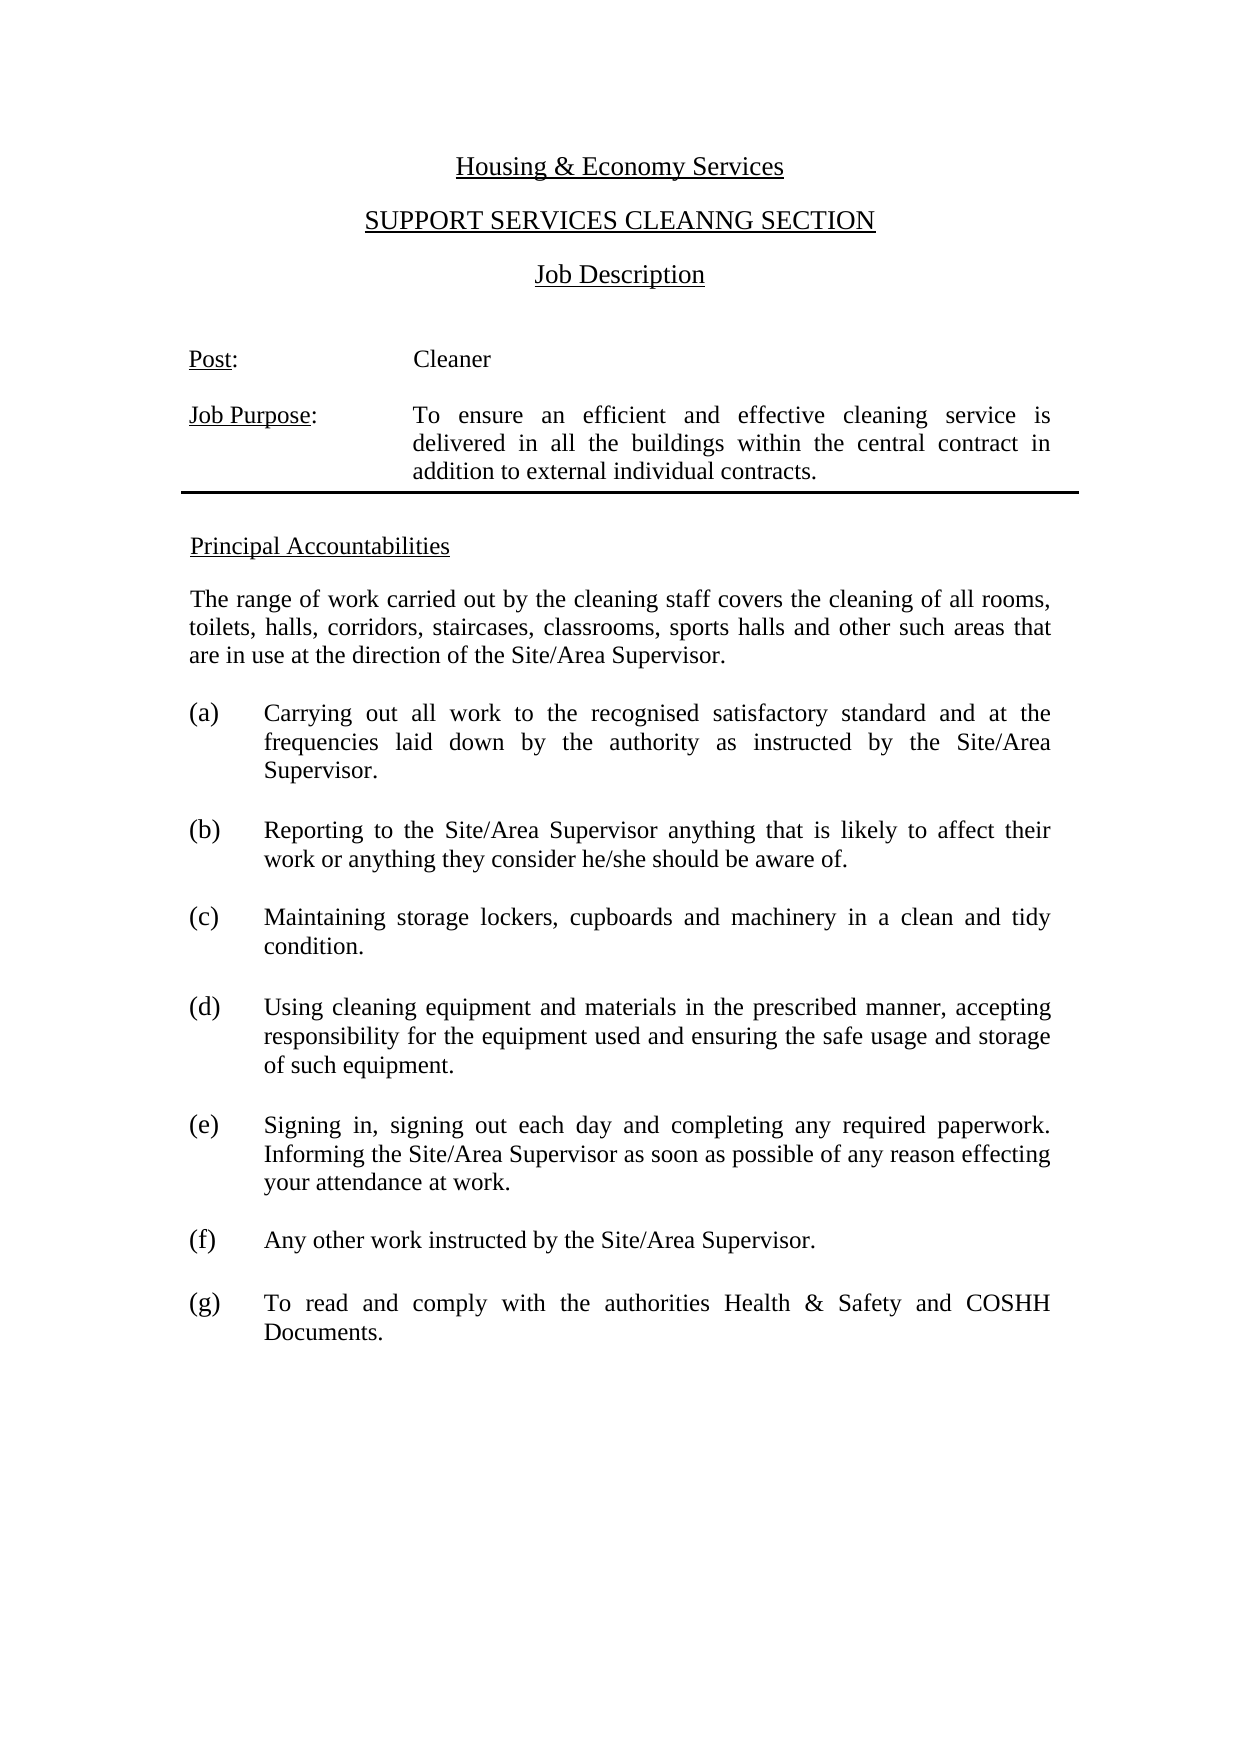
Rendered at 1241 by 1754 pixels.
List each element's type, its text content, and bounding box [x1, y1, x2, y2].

list Signing in, signing out each day and completing any required paperwork. Informing the Site/Area Supervisor as soon as possible of any reason effecting your attendance at work. [189, 1109, 1052, 1196]
text Principal Accountabilities [190, 531, 1052, 559]
text The range of work carried out by the cleaning staff covers the cleaning of all rooms, toilets, halls, corridors, staircases, classrooms, sports halls and other such areas that are in use at the direction of the Site/Area Supervisor. [189, 585, 1052, 669]
text SUPPORT SERVICES CLEANNG SECTION [188, 204, 1051, 235]
list Carrying out all work to the recognised satisfactory standard and at the frequencies laid down by the authority as instructed by the Site/Area Supervisor. [189, 697, 1052, 784]
list Reporting to the Site/Area Supervisor anything that is likely to affect their work or anything they consider he/she should be aware of. [189, 814, 1052, 873]
list Maintaining storage lockers, cupboards and machinery in a clean and tidy condition. [189, 901, 1052, 960]
text Post: Cleaner [188, 344, 1052, 373]
text Job Purpose: To ensure an efficient and effective cleaning service is delivered in all the buildings within the central contract in addition to external individual contracts. [189, 401, 1052, 485]
text Job Description [188, 258, 1051, 289]
list Using cleaning equipment and materials in the prescribed manner, accepting responsibility for the equipment used and ensuring the safe usage and storage of such equipment. [189, 991, 1052, 1078]
text Housing & Economy Services [188, 150, 1051, 181]
list Any other work instructed by the Site/Area Supervisor. [189, 1224, 1052, 1254]
list To read and comply with the authorities Health & Safety and COSHH Documents. [189, 1287, 1052, 1346]
